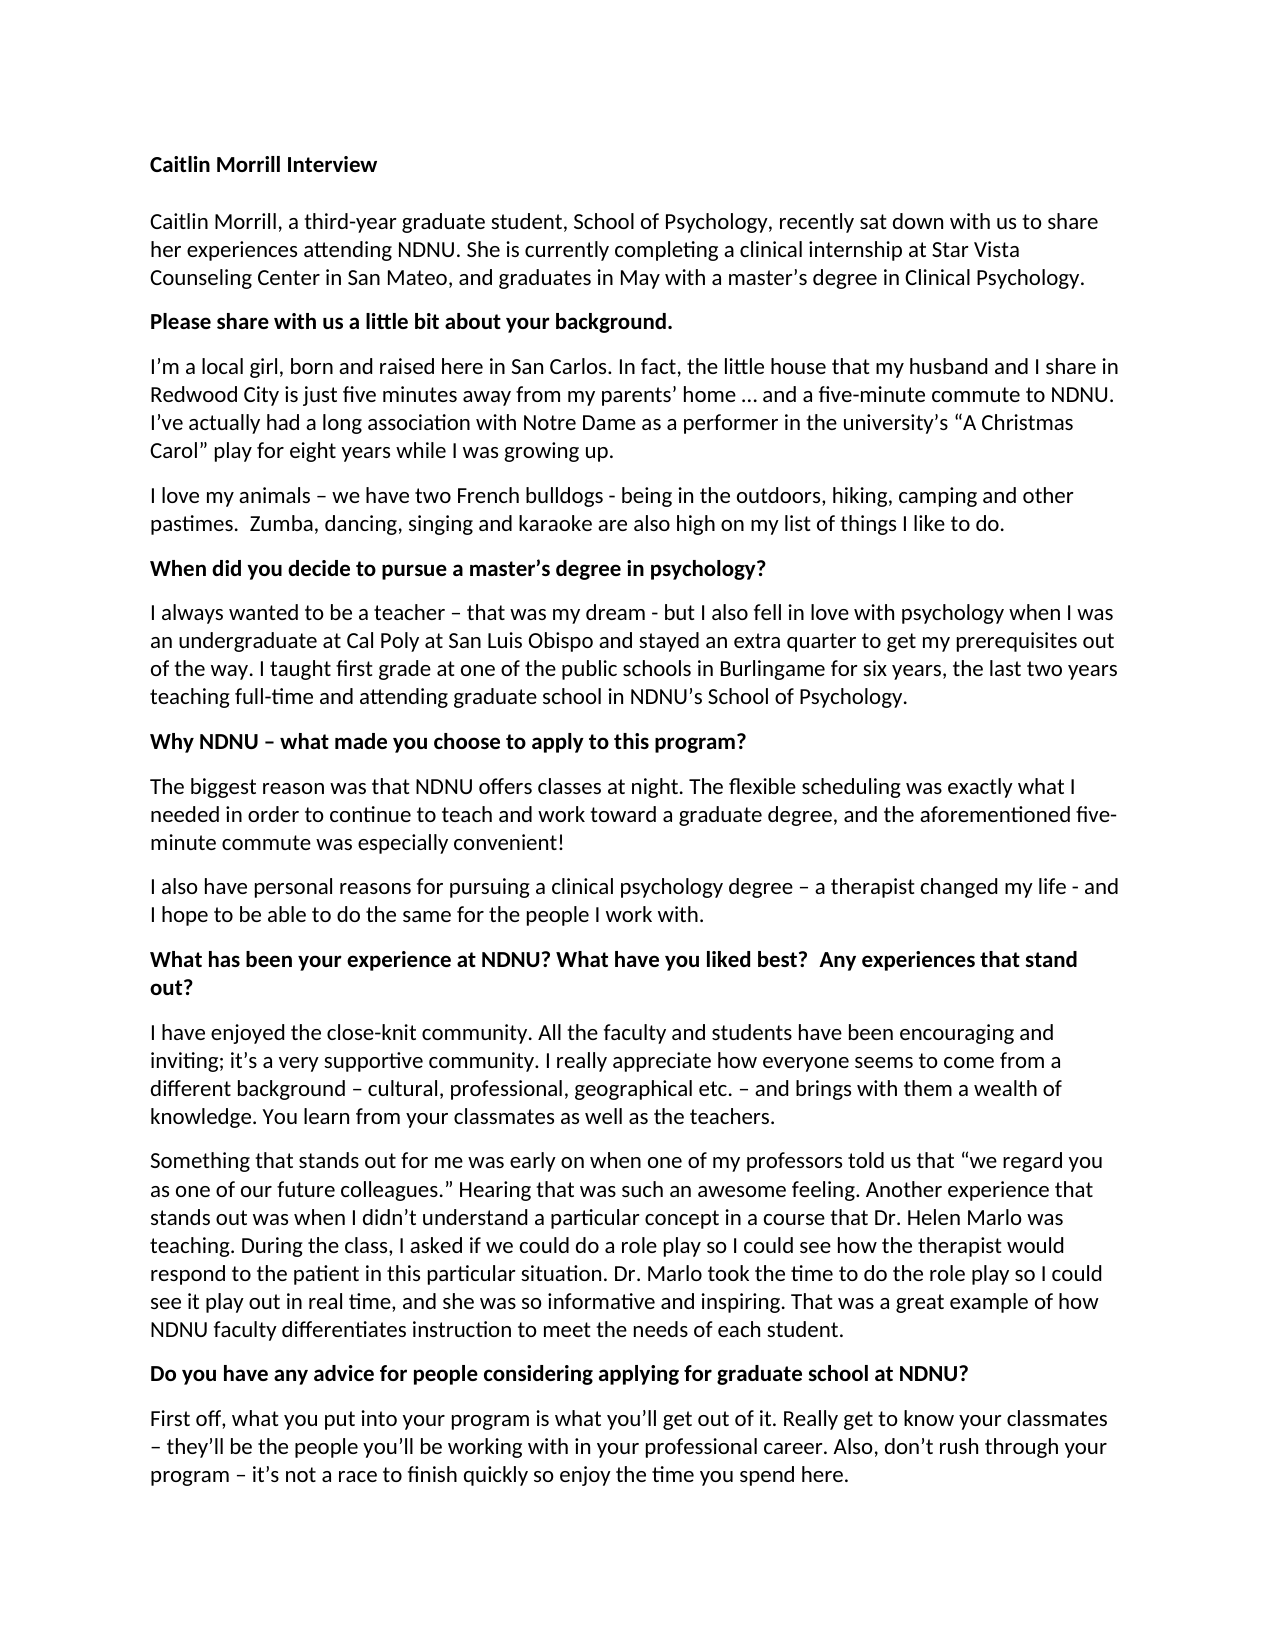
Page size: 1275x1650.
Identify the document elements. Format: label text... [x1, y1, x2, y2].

text When did you decide to pursue a master’s degree in psychology? [150, 554, 1125, 582]
text The biggest reason was that NDNU offers classes at night. The flexible scheduling was exactly what I needed in order to continue to teach and work toward a graduate degree, and the aforementioned five-minute commute was especially convenient! [150, 772, 1125, 856]
text Please share with us a little bit about your background. [150, 307, 1125, 336]
text I always wanted to be a teacher – that was my dream - but I also fell in love with psychology when I was an undergraduate at Cal Poly at San Luis Obispo and stayed an extra quarter to get my prerequisites out of the way. I taught first grade at one of the public schools in Burlingame for six years, the last two years teaching full-time and attending graduate school in NDNU’s School of Psychology. [150, 598, 1125, 710]
text Do you have any advice for people considering applying for graduate school at NDNU? [150, 1359, 1125, 1387]
text Caitlin Morrill, a third-year graduate student, School of Psychology, recently sat down with us to share her experiences attending NDNU. She is currently completing a clinical internship at Star Vista Counseling Center in San Mateo, and graduates in May with a master’s degree in Clinical Psychology. [150, 207, 1125, 291]
text I’m a local girl, born and raised here in San Carlos. In fact, the little house that my husband and I share in Redwood City is just five minutes away from my parents’ home … and a five-minute commute to NDNU. I’ve actually had a long association with Notre Dame as a performer in the university’s “A Christmas Carol” play for eight years while I was growing up. [150, 352, 1125, 464]
text Why NDNU – what made you choose to apply to this program? [150, 727, 1125, 755]
text Something that stands out for me was early on when one of my professors told us that “we regard you as one of our future colleagues.” Hearing that was such an awesome feeling. Another experience that stands out was when I didn’t understand a particular concept in a course that Dr. Helen Marlo was teaching. During the class, I asked if we could do a role play so I could see how the therapist would respond to the patient in this particular situation. Dr. Marlo took the time to do the role play so I could see it play out in real time, and she was so informative and inspiring. That was a great example of how NDNU faculty differentiates instruction to meet the needs of each student. [150, 1147, 1125, 1343]
text I also have personal reasons for pursuing a clinical psychology degree – a therapist changed my life - and I hope to be able to do the same for the people I work with. [150, 872, 1125, 928]
text Caitlin Morrill Interview [150, 150, 1125, 178]
text I have enjoyed the close-knit community. All the faculty and students have been encouraging and inviting; it’s a very supportive community. I really appreciate how everyone seems to come from a different background – cultural, professional, geographical etc. – and brings with them a wealth of knowledge. You learn from your classmates as well as the teachers. [150, 1018, 1125, 1130]
text First off, what you put into your program is what you’ll get out of it. Really get to know your classmates – they’ll be the people you’ll be working with in your professional career. Also, don’t rush through your program – it’s not a race to finish quickly so enjoy the time you spend here. [150, 1404, 1125, 1488]
text I love my animals – we have two French bulldogs - being in the outdoors, hiking, camping and other pastimes. Zumba, dancing, singing and karaoke are also high on my list of things I like to do. [150, 481, 1125, 537]
text What has been your experience at NDNU? What have you liked best? Any experiences that stand out? [150, 945, 1125, 1001]
